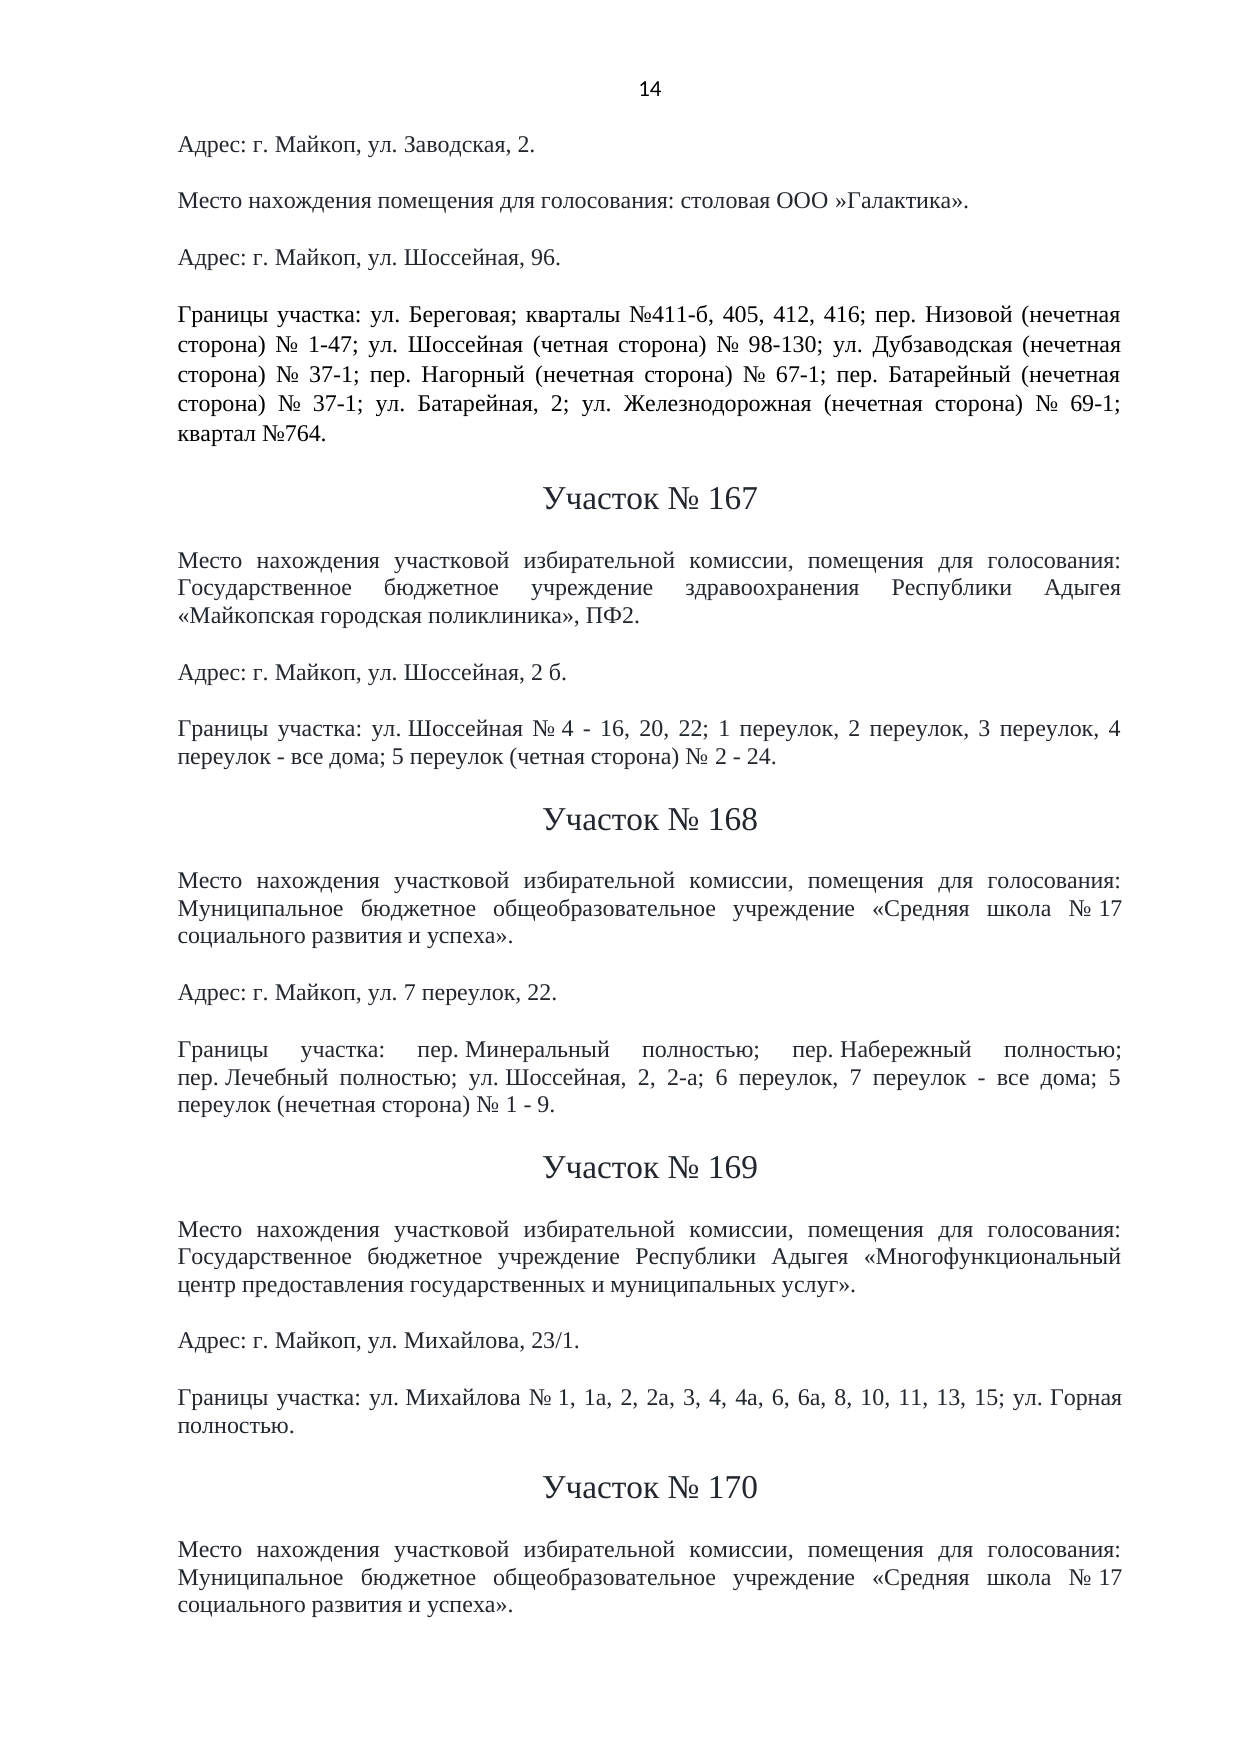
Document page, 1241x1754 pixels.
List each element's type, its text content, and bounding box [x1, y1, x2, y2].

text Участок № 170 [177, 1468, 1122, 1506]
text Адрес: г. Майкоп, ул. Шоссейная, 96. [177, 243, 1122, 271]
text Место нахождения участковой избирательной комиссии, помещения для голосования: Государственное бюджетное учреждение Республики Адыгея «Многофункциональный центр предоставления государственных и муниципальных услуг». [177, 1214, 1122, 1297]
text Адрес: г. Майкоп, ул. Заводская, 2. [177, 130, 1122, 157]
text Границы участка: пер. Минеральный полностью; пер. Набережный полностью; пер. Лечебный полностью; ул. Шоссейная, 2, 2-а; 6 переулок, 7 переулок - все дома; 5 переулок (нечетная сторона) № 1 - 9. [177, 1035, 1122, 1118]
text Адрес: г. Майкоп, ул. Шоссейная, 2 б. [177, 658, 1122, 685]
text Адрес: г. Майкоп, ул. Михайлова, 23/1. [177, 1327, 1122, 1354]
text Границы участка: ул. Береговая; кварталы №411-б, 405, 412, 416; пер. Низовой (нечетная сторона) № 1-47; ул. Шоссейная (четная сторона) № 98-130; ул. Дубзаводская (нечетная сторона) № 37-1; пер. Нагорный (нечетная сторона) № 67-1; пер. Батарейный (нечетная сторона) № 37-1; ул. Батарейная, 2; ул. Железнодорожная (нечетная сторона) № 69-1; квартал №764. [177, 300, 1122, 447]
text Участок № 168 [177, 799, 1122, 837]
text Участок № 167 [177, 478, 1122, 517]
text Место нахождения помещения для голосования: столовая ООО »Галактика». [177, 187, 1122, 214]
text Участок № 169 [177, 1147, 1122, 1185]
text Адрес: г. Майкоп, ул. 7 переулок, 22. [177, 978, 1122, 1006]
text Место нахождения участковой избирательной комиссии, помещения для голосования: Государственное бюджетное учреждение здравоохранения Республики Адыгея «Майкопская городская поликлиника», ПФ2. [177, 546, 1122, 628]
text Границы участка: ул. Михайлова № 1, 1а, 2, 2а, 3, 4, 4а, 6, 6а, 8, 10, 11, 13, 15; ул. Горная полностью. [177, 1383, 1122, 1438]
text Границы участка: ул. Шоссейная № 4 - 16, 20, 22; 1 переулок, 2 переулок, 3 переулок, 4 переулок - все дома; 5 переулок (четная сторона) № 2 - 24. [177, 714, 1122, 770]
